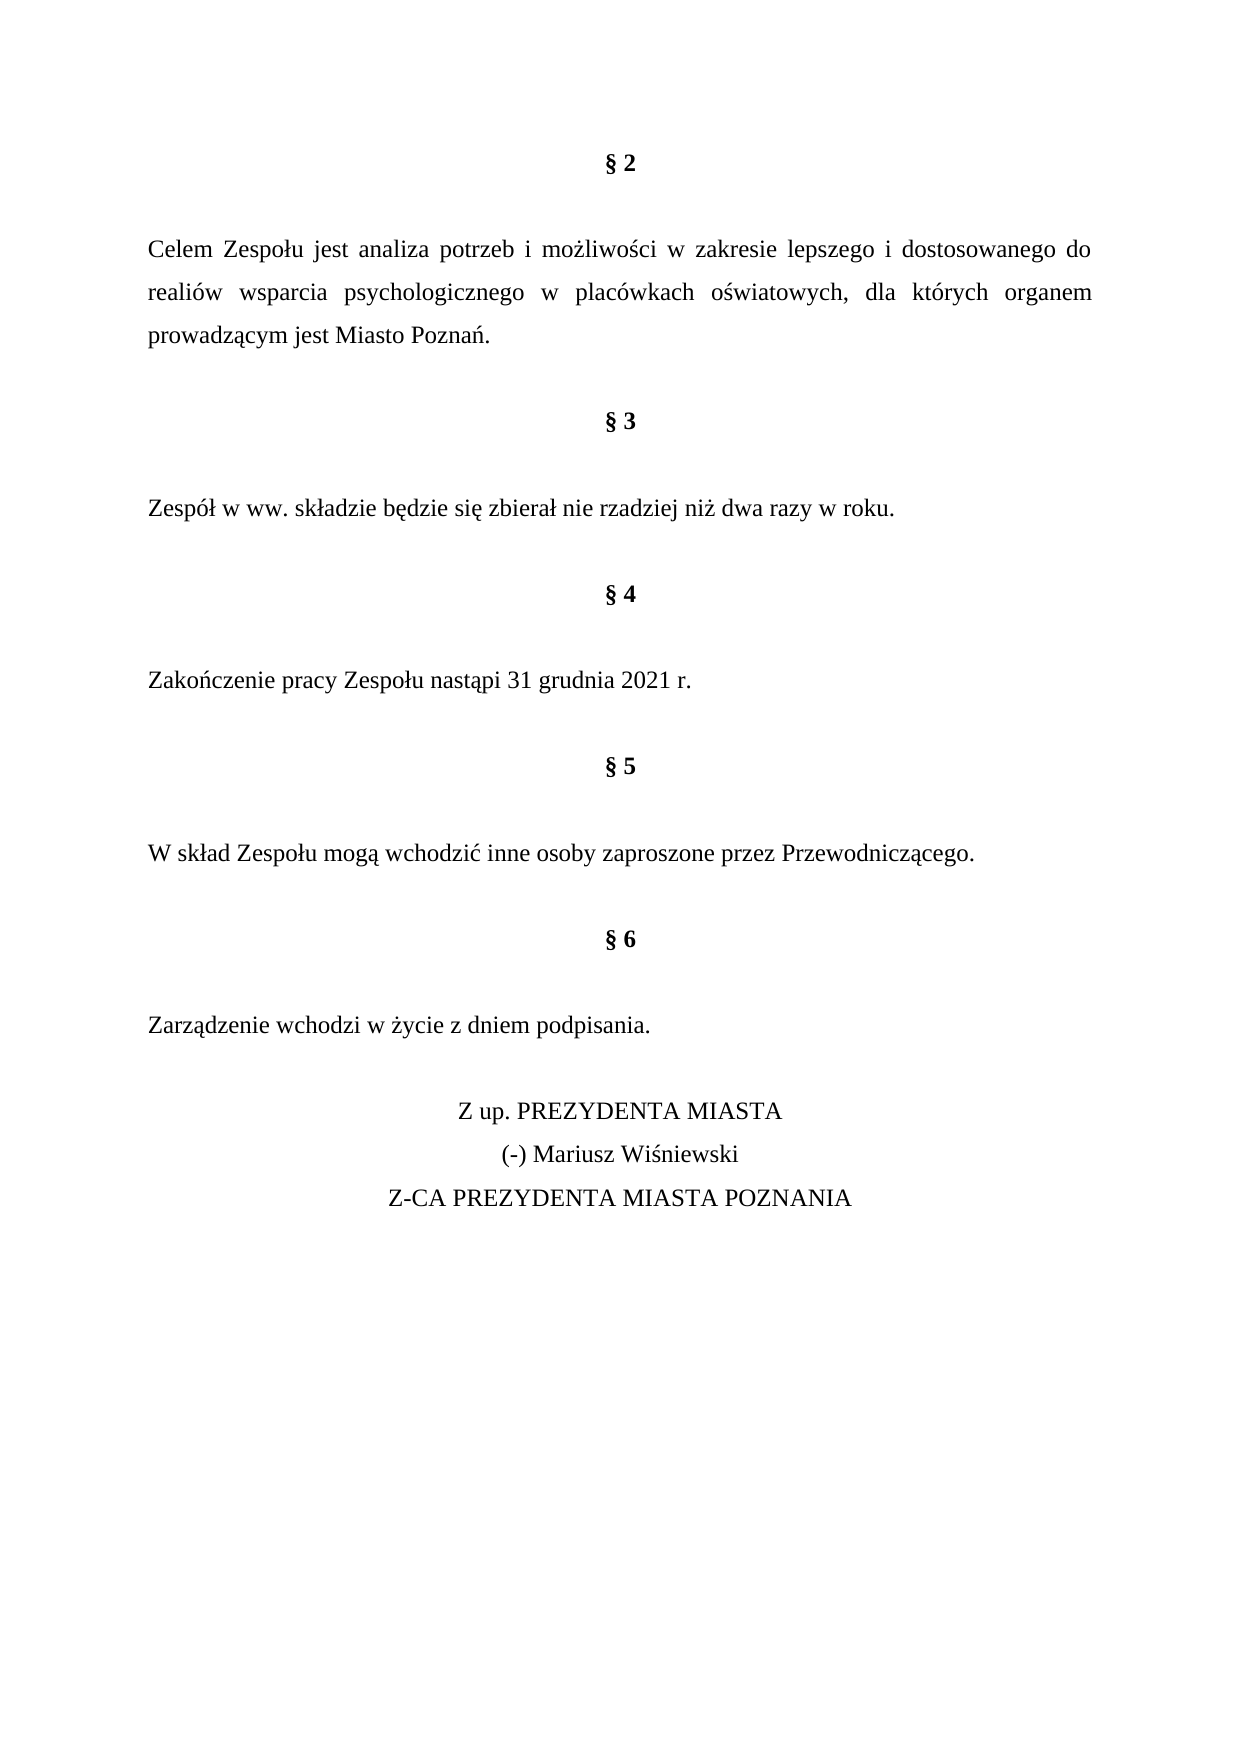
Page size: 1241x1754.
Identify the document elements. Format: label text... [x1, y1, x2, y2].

text Z-CA PREZYDENTA MIASTA POZNANIA [148, 1183, 1093, 1211]
text (-) Mariusz Wiśniewski [148, 1139, 1093, 1168]
text W skład Zespołu mogą wchodzić inne osoby zaproszone przez Przewodniczącego. [148, 838, 1093, 866]
text Celem Zespołu jest analiza potrzeb i możliwości w zakresie lepszego i dostosowanego do realiów wsparcia psychologicznego w placówkach oświatowych, dla których organem prowadzącym jest Miasto Poznań. [148, 234, 1093, 349]
text Z up. PREZYDENTA MIASTA [148, 1096, 1093, 1125]
text § 6 [148, 924, 1093, 953]
text § 5 [148, 751, 1093, 780]
text Zarządzenie wchodzi w życie z dniem podpisania. [148, 1010, 1093, 1039]
text Zakończenie pracy Zespołu nastąpi 31 grudnia 2021 r. [148, 665, 1093, 694]
text § 4 [148, 579, 1093, 608]
text Zespół w ww. składzie będzie się zbierał nie rzadziej niż dwa razy w roku. [148, 493, 1093, 521]
text § 2 [148, 148, 1093, 176]
text § 3 [148, 406, 1093, 435]
